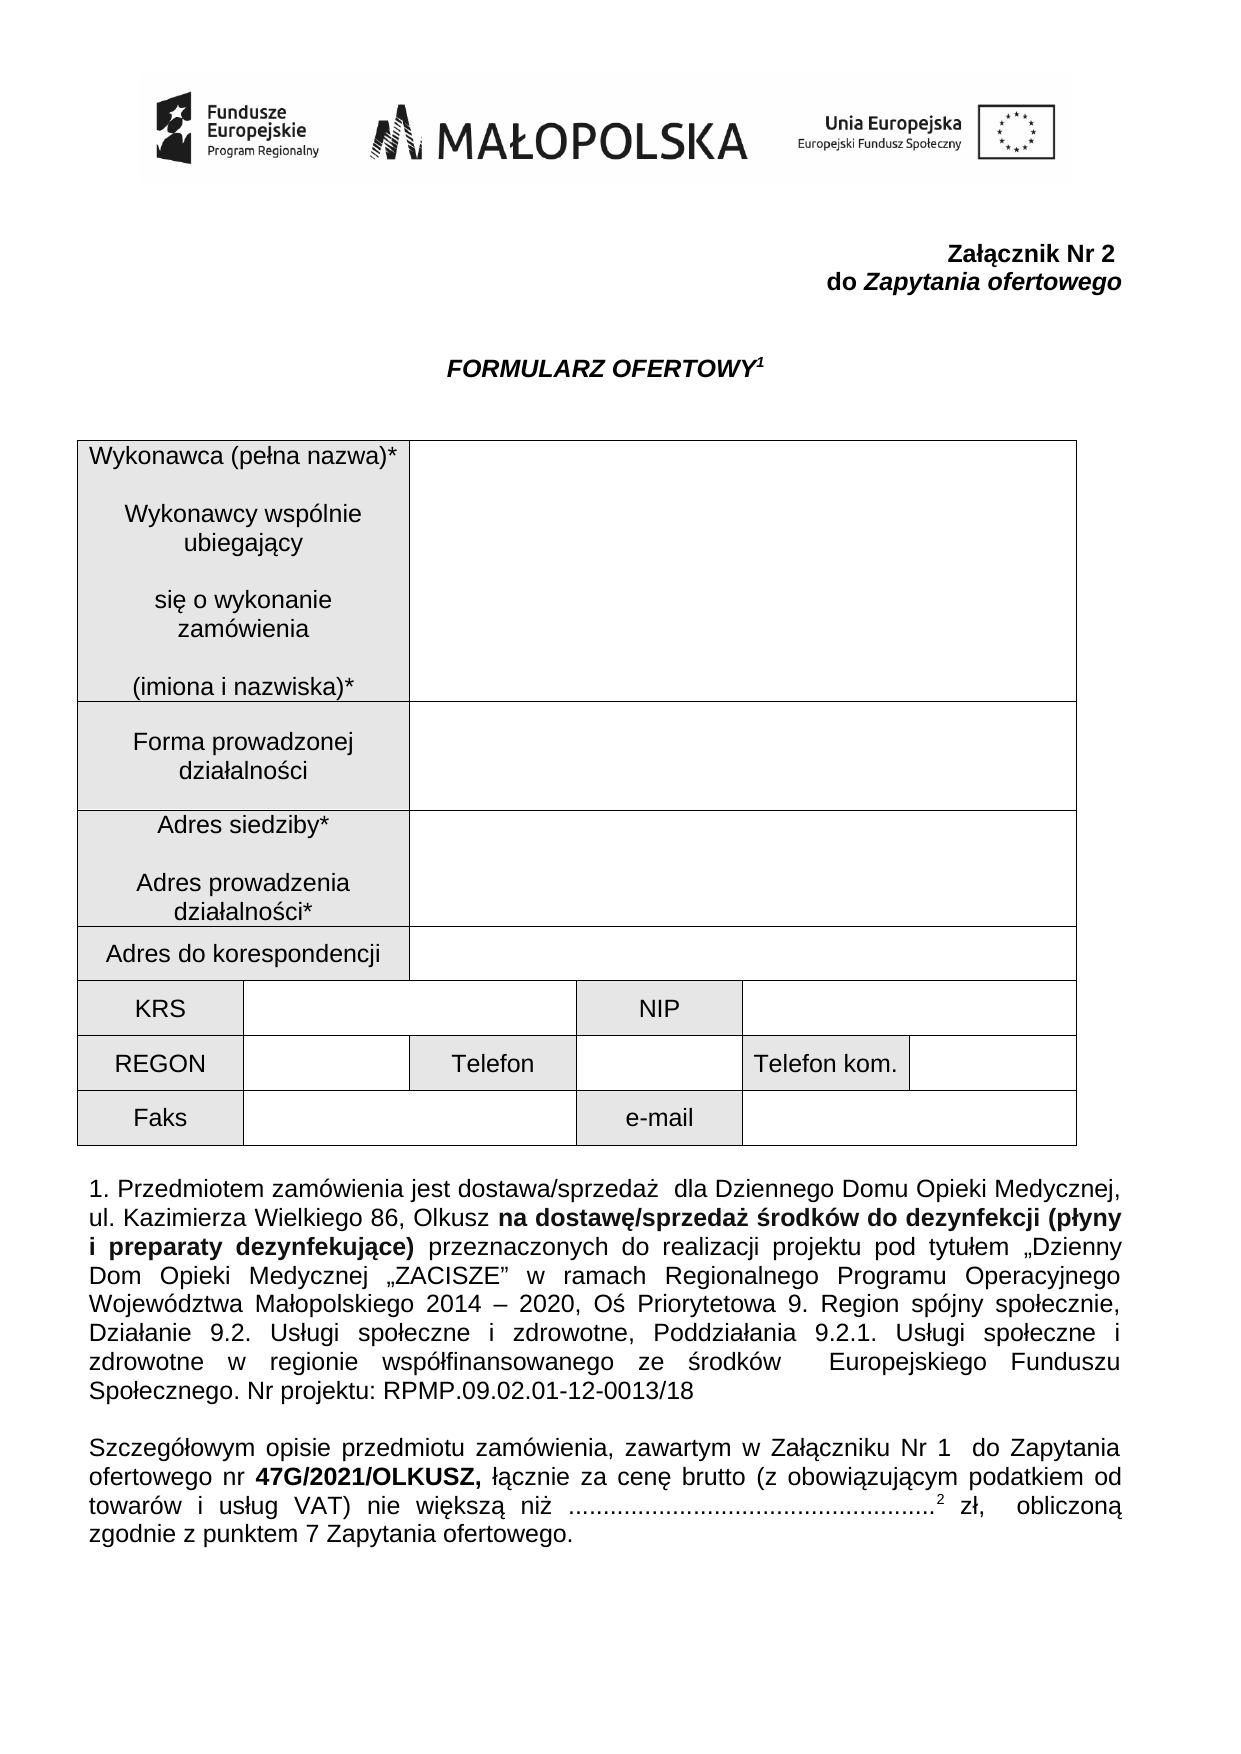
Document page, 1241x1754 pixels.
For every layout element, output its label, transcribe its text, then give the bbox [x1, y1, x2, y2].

table_cell Adres siedziby* Adres prowadzenia działalności* [78, 811, 409, 926]
table_cell KRS [78, 981, 243, 1035]
table_cell [244, 1036, 409, 1090]
table_cell NIP [577, 981, 742, 1035]
text 1. Przedmiotem zamówienia jest dostawa/sprzedaż dla Dziennego Domu Opieki Medycznej, ul. Kazimierza Wielkiego 86, Olkusz na dostawę/sprzedaż środków do dezynfekcji (płyny i preparaty dezynfekujące) przeznaczonych do realizacji projektu pod tytułem „Dzienny Dom Opieki Medycznej „ZACISZE” w ramach Regionalnego Programu Operacyjnego Województwa Małopolskiego 2014 – 2020, Oś Priorytetowa 9. Region spójny społecznie, Działanie 9.2. Usługi społeczne i zdrowotne, Poddziałania 9.2.1. Usługi społeczne i zdrowotne w regionie współfinansowanego ze środków Europejskiego Funduszu Społecznego. Nr projektu: RPMP.09.02.01-12-0013/18 [89, 1174, 1122, 1404]
table_cell [743, 981, 1076, 1035]
table_cell Faks [78, 1091, 243, 1145]
table_cell Telefon [410, 1036, 576, 1090]
table_header [410, 441, 1076, 701]
text Szczegółowym opisie przedmiotu zamówienia, zawartym w Załączniku Nr 1 do Zapytania ofertowego nr 47G/2021/OLKUSZ, łącznie za cenę brutto (z obowiązującym podatkiem od towarów i usług VAT) nie większą niż .....................................................2 zł, obliczoną zgodnie z punktem 7 Zapytania ofertowego. [89, 1433, 1122, 1548]
table_cell [910, 1036, 1076, 1090]
table_cell [244, 981, 576, 1035]
table_cell REGON [78, 1036, 243, 1090]
table_cell [244, 1091, 576, 1145]
table_cell e-mail [577, 1091, 742, 1145]
table_header Wykonawca (pełna nazwa)* Wykonawcy wspólnie ubiegający się o wykonanie zamówienia (imiona i nazwiska)* [78, 441, 409, 701]
table_cell Telefon kom. [743, 1036, 909, 1090]
table_cell [743, 1091, 1076, 1145]
table_cell [410, 811, 1076, 926]
table_cell [577, 1036, 742, 1090]
text Załącznik Nr 2 do Zapytania ofertowego [89, 239, 1122, 296]
table_cell [410, 702, 1076, 809]
table_cell [410, 927, 1076, 980]
picture [139, 73, 1072, 182]
table_cell Adres do korespondencji [78, 927, 409, 980]
text FORMULARZ OFERTOWY1 [89, 354, 1122, 382]
table_cell Forma prowadzonej działalności [78, 702, 409, 809]
